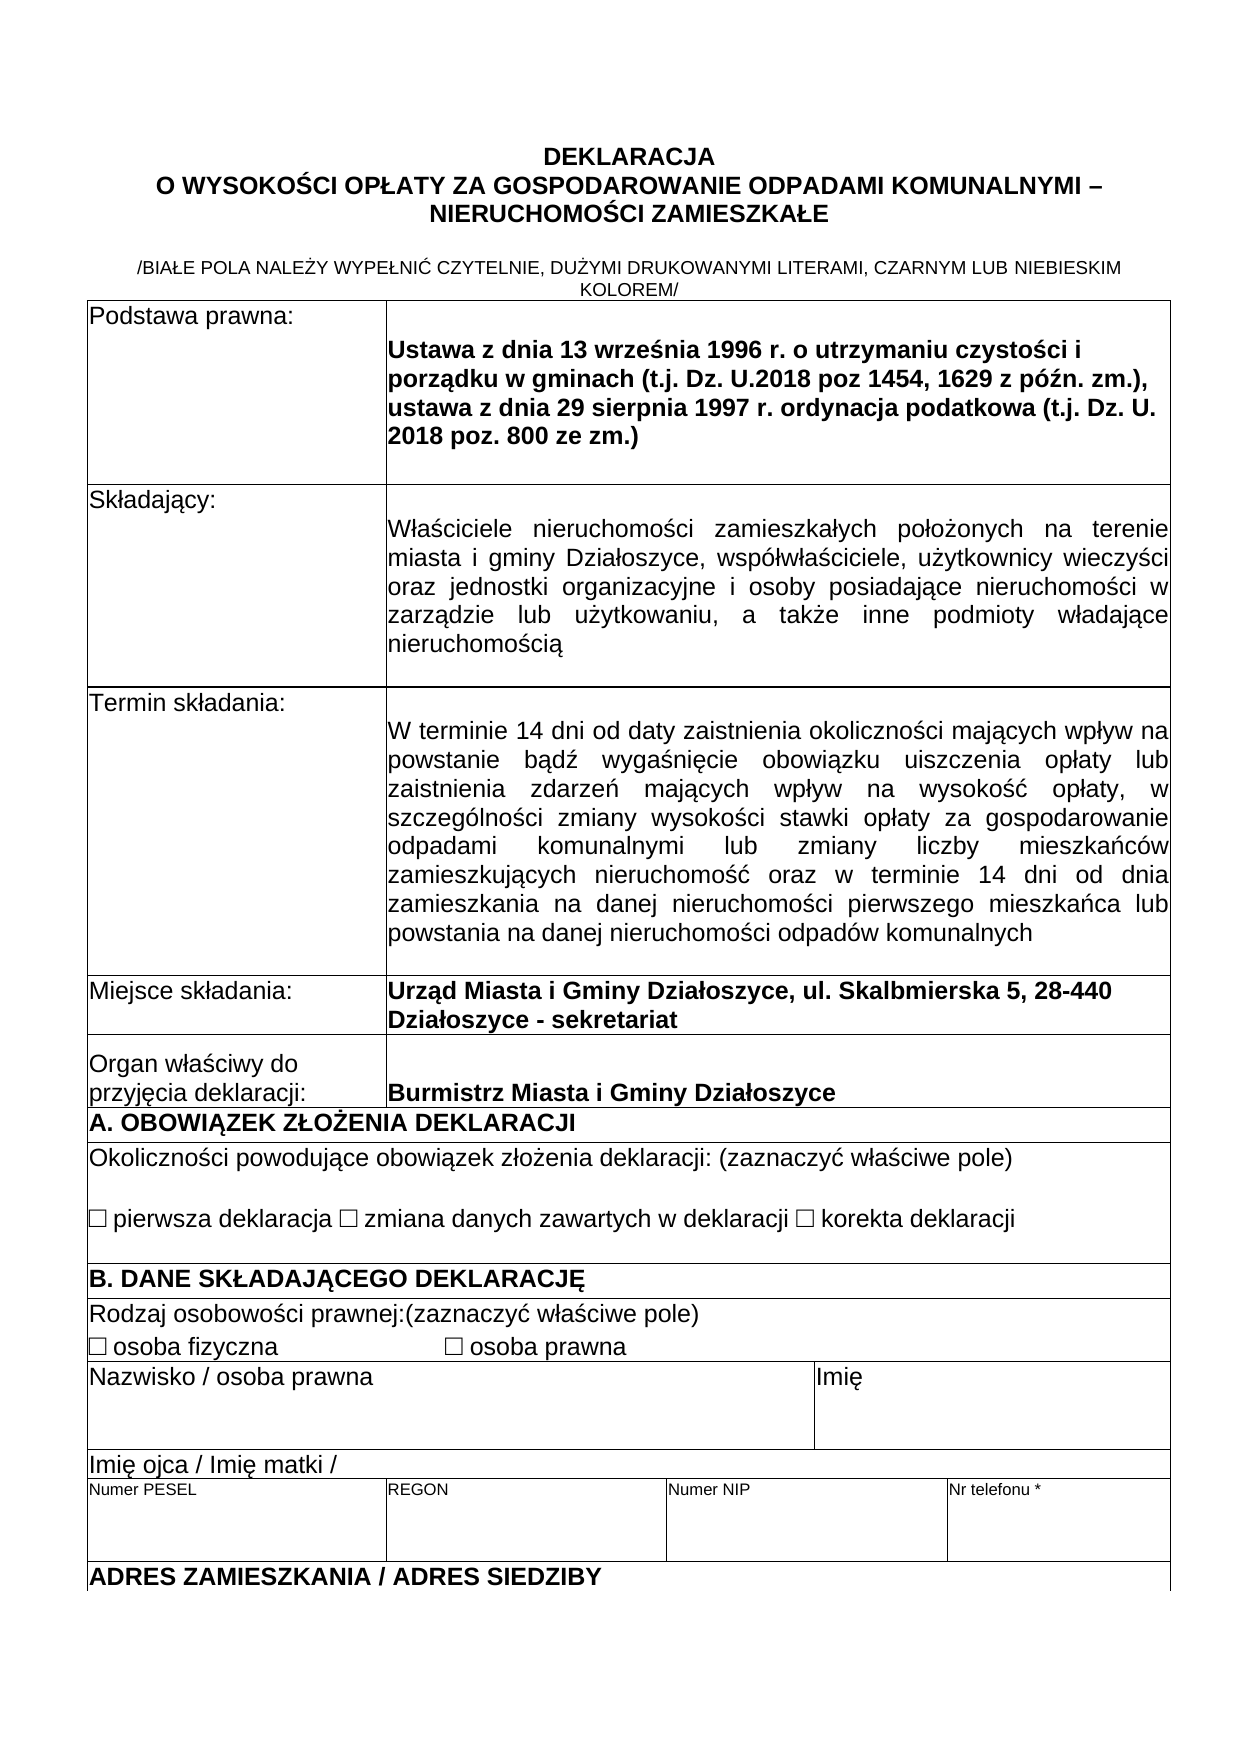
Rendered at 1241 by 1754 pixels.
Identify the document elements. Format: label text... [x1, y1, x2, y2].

text DEKLARACJA [135, 142, 1123, 171]
table_header Ustawa z dnia 13 września 1996 r. o utrzymaniu czystości i porządku w gminach (t.j. Dz. U.2018 poz 1454, 1629 z późn. zm.), ustawa z dnia 29 sierpnia 1997 r. ordynacja podatkowa (t.j. Dz. U. 2018 poz. 800 ze zm.) [387, 301, 1170, 484]
table_cell Urząd Miasta i Gminy Działoszyce, ul. Skalbmierska 5, 28-440 Działoszyce - sekretariat [387, 976, 1170, 1033]
table_cell Imię [815, 1362, 1170, 1448]
table_cell Składający: [88, 485, 386, 686]
text O WYSOKOŚCI OPŁATY ZA GOSPODAROWANIE ODPADAMI KOMUNALNYMI – NIERUCHOMOŚCI ZAMIESZKAŁE [135, 171, 1123, 228]
table_cell REGON [387, 1479, 666, 1561]
table_cell Nazwisko / osoba prawna [88, 1362, 814, 1448]
table_cell B. DANE SKŁADAJĄCEGO DEKLARACJĘ [88, 1264, 947, 1298]
table_cell W terminie 14 dni od daty zaistnienia okoliczności mających wpływ na powstanie bądź wygaśnięcie obowiązku uiszczenia opłaty lub zaistnienia zdarzeń mających wpływ na wysokość opłaty, w szczególności zmiany wysokości stawki opłaty za gospodarowanie odpadami komunalnymi lub zmiany liczby mieszkańców zamieszkujących nieruchomość oraz w terminie 14 dni od dnia zamieszkania na danej nieruchomości pierwszego mieszkańca lub powstania na danej nieruchomości odpadów komunalnych [387, 688, 1170, 975]
table_cell Numer PESEL [88, 1479, 386, 1561]
table_cell Miejsce składania: [88, 976, 386, 1033]
table_cell Rodzaj osobowości prawnej:(zaznaczyć właściwe pole) □ osoba fizyczna □ osoba prawna [88, 1299, 1170, 1361]
table_cell Właściciele nieruchomości zamieszkałych położonych na terenie miasta i gminy Działoszyce, współwłaściciele, użytkownicy wieczyści oraz jednostki organizacyjne i osoby posiadające nieruchomości w zarządzie lub użytkowaniu, a także inne podmioty władające nieruchomością [387, 485, 1170, 686]
table_cell Burmistrz Miasta i Gminy Działoszyce [387, 1035, 1170, 1107]
table_cell [948, 1264, 1170, 1298]
table_cell ADRES ZAMIESZKANIA / ADRES SIEDZIBY [88, 1562, 1170, 1591]
table_cell Imię ojca / Imię matki / [88, 1450, 1170, 1478]
table_cell Nr telefonu * [948, 1479, 1170, 1561]
table_cell [948, 1108, 1170, 1142]
table_cell Okoliczności powodujące obowiązek złożenia deklaracji: (zaznaczyć właściwe pole) □ pierwsza deklaracja □ zmiana danych zawartych w deklaracji □ korekta deklaracji [88, 1143, 1170, 1263]
table_cell Numer NIP [667, 1479, 947, 1561]
text /BIAŁE POLA NALEŻY WYPEŁNIĆ CZYTELNIE, DUŻYMI DRUKOWANYMI LITERAMI, CZARNYM LUB NIEBIESKIM KOLOREM/ [135, 257, 1123, 300]
table_cell A. OBOWIĄZEK ZŁOŻENIA DEKLARACJI [88, 1108, 947, 1142]
table_header Podstawa prawna: [88, 301, 386, 484]
table_cell Termin składania: [88, 688, 386, 975]
table_cell Organ właściwy do przyjęcia deklaracji: [88, 1035, 386, 1107]
